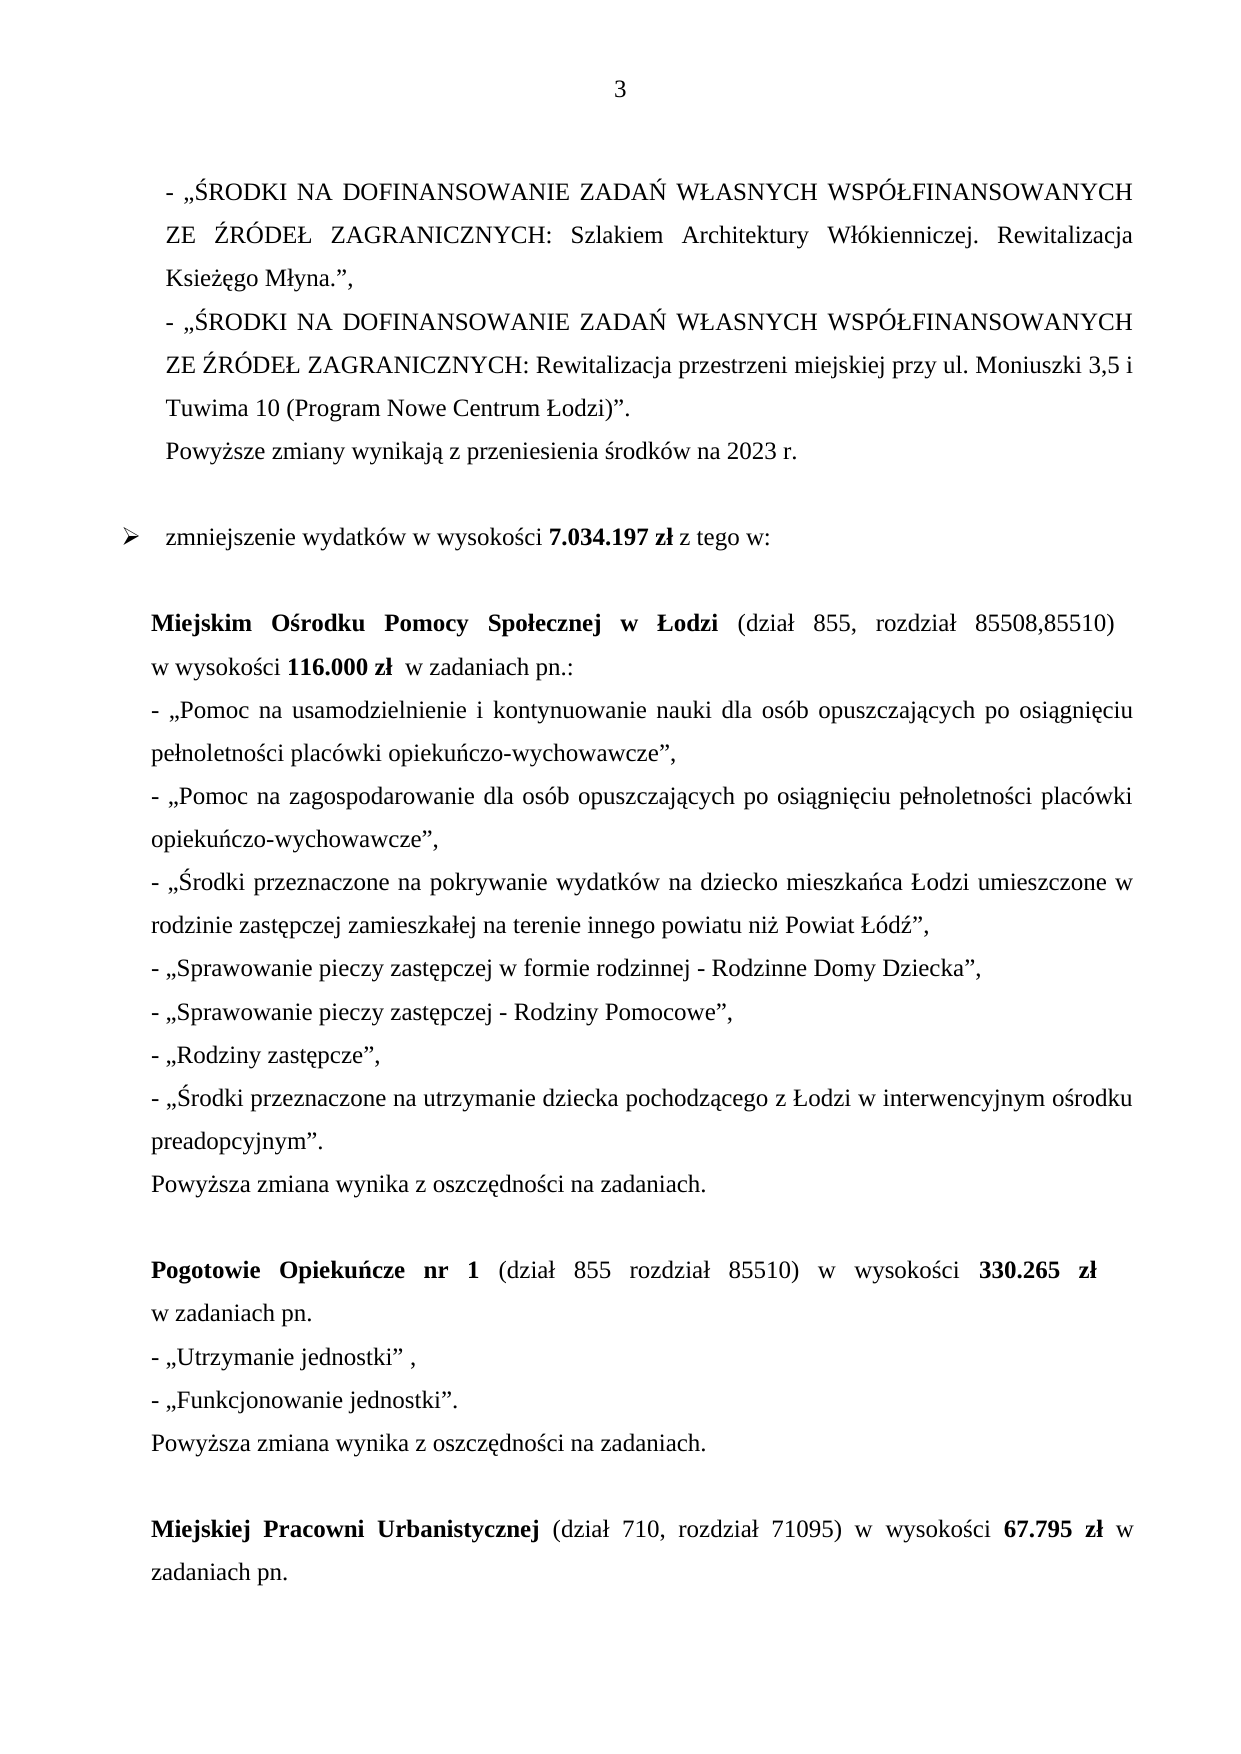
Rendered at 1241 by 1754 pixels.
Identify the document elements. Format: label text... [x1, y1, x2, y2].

text - „Utrzymanie jednostki” , [106, 1342, 1134, 1370]
text - „ŚRODKI NA DOFINANSOWANIE ZADAŃ WŁASNYCH WSPÓŁFINANSOWANYCH ZE ŹRÓDEŁ ZAGRANICZNYCH: Szlakiem Architektury Włókienniczej. Rewitalizacja Ksieżęgo Młyna.”, [165, 177, 1134, 292]
text - „Sprawowanie pieczy zastępczej w formie rodzinnej - Rodzinne Domy Dziecka”, [151, 953, 1134, 982]
text Miejskiej Pracowni Urbanistycznej (dział 710, rozdział 71095) w wysokości 67.795 zł w zadaniach pn. [151, 1514, 1134, 1586]
text - „Funkcjonowanie jednostki”. [106, 1385, 1134, 1413]
text - „Pomoc na usamodzielnienie i kontynuowanie nauki dla osób opuszczających po osiągnięciu pełnoletności placówki opiekuńczo-wychowawcze”, [151, 695, 1134, 767]
list zmniejszenie wydatków w wysokości 7.034.197 zł z tego w: [121, 522, 1134, 551]
text - „Rodziny zastępcze”, [151, 1040, 1134, 1068]
text Pogotowie Opiekuńcze nr 1 (dział 855 rozdział 85510) w wysokości 330.265 zł w zadaniach pn. [151, 1255, 1134, 1327]
text Miejskim Ośrodku Pomocy Społecznej w Łodzi (dział 855, rozdział 85508,85510) w wysokości 116.000 zł w zadaniach pn.: [151, 608, 1134, 680]
text - „Sprawowanie pieczy zastępczej - Rodziny Pomocowe”, [151, 997, 1134, 1025]
text Powyższa zmiana wynika z oszczędności na zadaniach. [151, 1169, 1134, 1198]
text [151, 1428, 1134, 1457]
text - „Pomoc na zagospodarowanie dla osób opuszczających po osiągnięciu pełnoletności placówki opiekuńczo-wychowawcze”, [151, 781, 1134, 853]
text - „Środki przeznaczone na pokrywanie wydatków na dziecko mieszkańca Łodzi umieszczone w rodzinie zastępczej zamieszkałej na terenie innego powiatu niż Powiat Łódź”, [151, 867, 1134, 939]
text Powyższe zmiany wynikają z przeniesienia środków na 2023 r. [165, 436, 1134, 465]
text - „Środki przeznaczone na utrzymanie dziecka pochodzącego z Łodzi w interwencyjnym ośrodku preadopcyjnym”. [151, 1083, 1134, 1155]
text - „ŚRODKI NA DOFINANSOWANIE ZADAŃ WŁASNYCH WSPÓŁFINANSOWANYCH ZE ŹRÓDEŁ ZAGRANICZNYCH: Rewitalizacja przestrzeni miejskiej przy ul. Moniuszki 3,5 i Tuwima 10 (Program Nowe Centrum Łodzi)”. [165, 307, 1134, 422]
